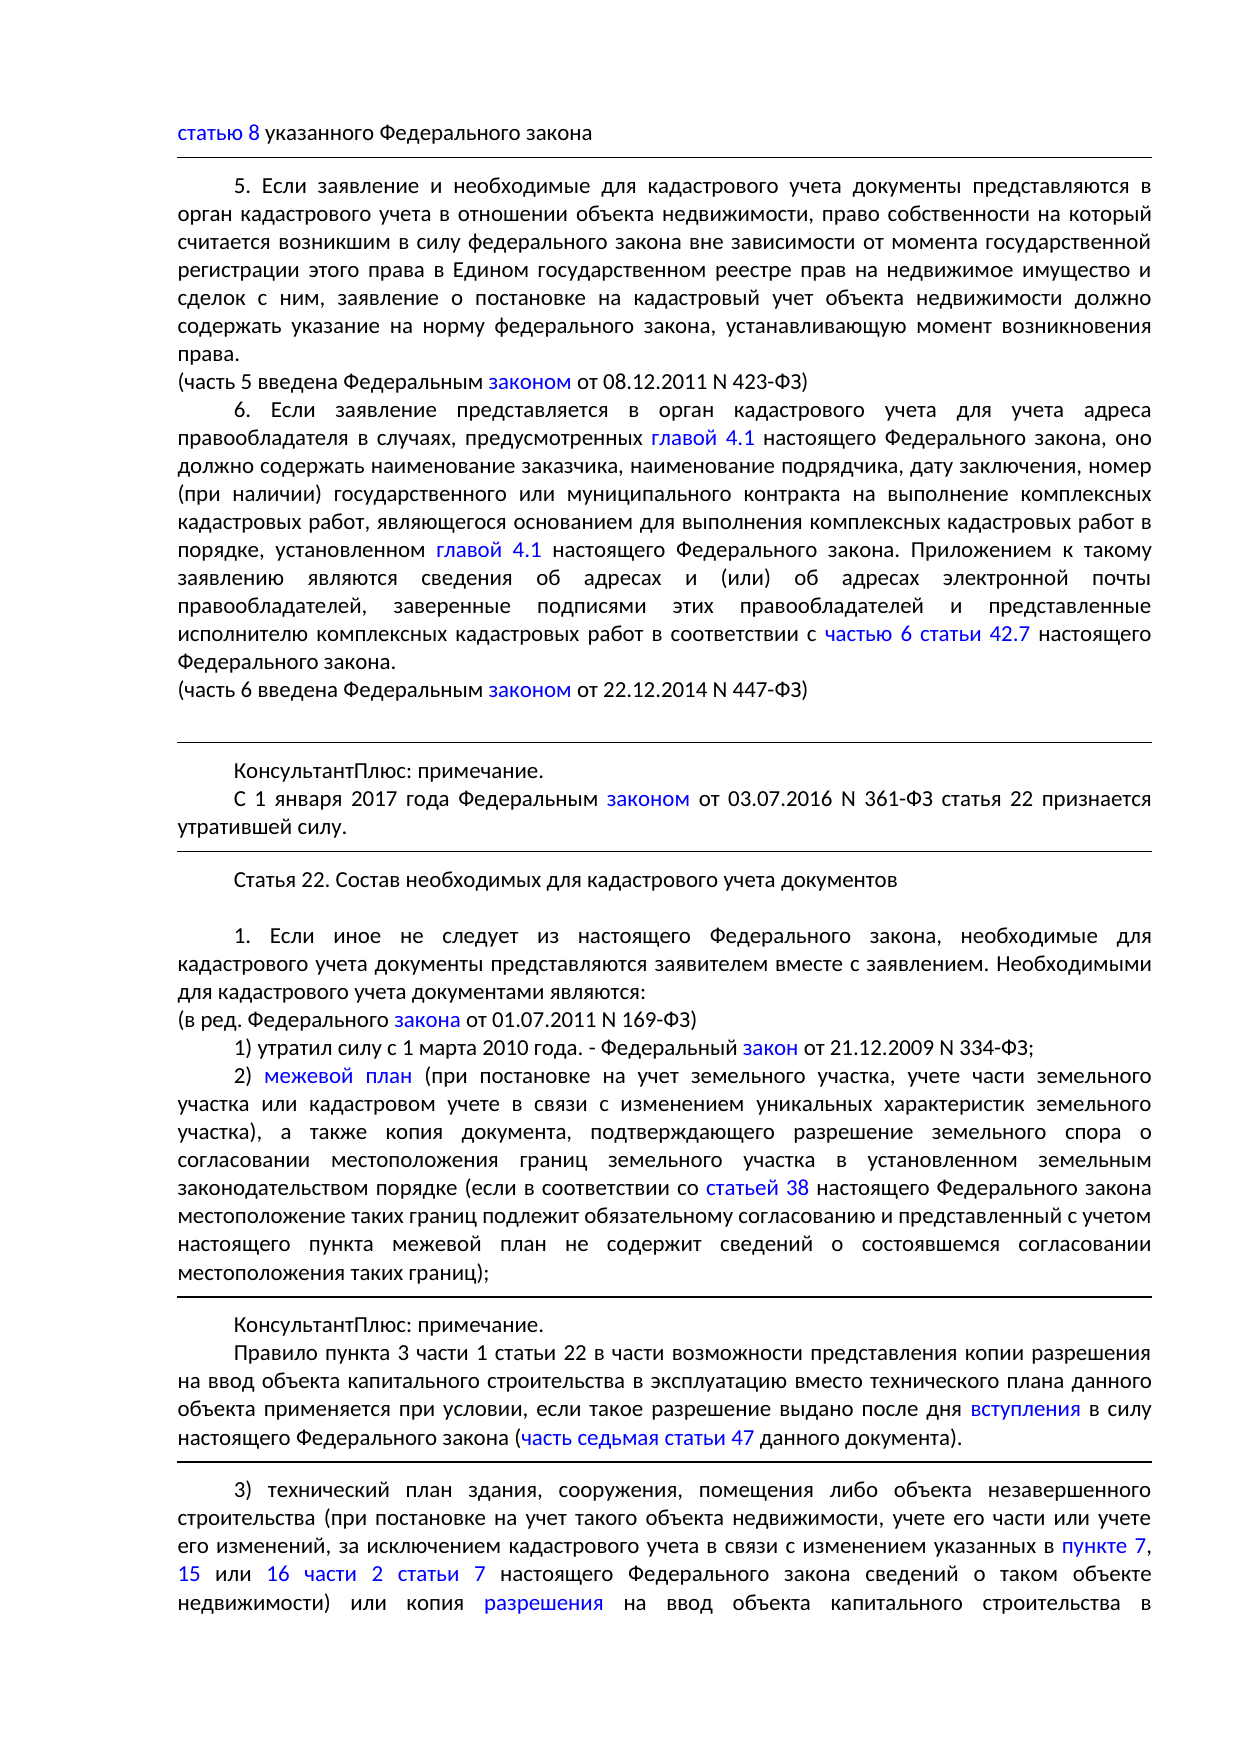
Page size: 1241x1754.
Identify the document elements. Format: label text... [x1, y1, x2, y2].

text (часть 5 введена Федеральным законом от 08.12.2011 N 423-ФЗ) [177, 367, 1152, 395]
text (в ред. Федерального закона от 01.07.2011 N 169-ФЗ) [177, 1005, 1152, 1033]
text Статья 22. Состав необходимых для кадастрового учета документов [177, 865, 1152, 893]
text 2) межевой план (при постановке на учет земельного участка, учете части земельного участка или кадастровом учете в связи с изменением уникальных характеристик земельного участка), а также копия документа, подтверждающего разрешение земельного спора о согласовании местоположения границ земельного участка в установленном земельным законодательством порядке (если в соответствии со статьей 38 настоящего Федерального закона местоположение таких границ подлежит обязательному согласованию и представленный с учетом настоящего пункта межевой план не содержит сведений о состоявшемся согласовании местоположения таких границ); [177, 1061, 1152, 1286]
text 6. Если заявление представляется в орган кадастрового учета для учета адреса правообладателя в случаях, предусмотренных главой 4.1 настоящего Федерального закона, оно должно содержать наименование заказчика, наименование подрядчика, дату заключения, номер (при наличии) государственного или муниципального контракта на выполнение комплексных кадастровых работ, являющегося основанием для выполнения комплексных кадастровых работ в порядке, установленном главой 4.1 настоящего Федерального закона. Приложением к такому заявлению являются сведения об адресах и (или) об адресах электронной почты правообладателей, заверенные подписями этих правообладателей и представленные исполнителю комплексных кадастровых работ в соответствии с частью 6 статьи 42.7 настоящего Федерального закона. [177, 395, 1152, 675]
text 5. Если заявление и необходимые для кадастрового учета документы представляются в орган кадастрового учета в отношении объекта недвижимости, право собственности на который считается возникшим в силу федерального закона вне зависимости от момента государственной регистрации этого права в Едином государственном реестре прав на недвижимое имущество и сделок с ним, заявление о постановке на кадастровый учет объекта недвижимости должно содержать указание на норму федерального закона, устанавливающую момент возникновения права. [177, 171, 1152, 367]
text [177, 118, 1152, 146]
text 1) утратил силу с 1 марта 2010 года. - Федеральный закон от 21.12.2009 N 334-ФЗ; [177, 1033, 1152, 1061]
text (часть 6 введена Федеральным законом от 22.12.2014 N 447-ФЗ) [177, 675, 1152, 703]
text КонсультантПлюс: примечание. [177, 1311, 1152, 1338]
text КонсультантПлюс: примечание. [177, 756, 1152, 784]
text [177, 1476, 1152, 1616]
text С 1 января 2017 года Федеральным законом от 03.07.2016 N 361-ФЗ статья 22 признается утратившей силу. [177, 784, 1152, 840]
text Правило пункта 3 части 1 статьи 22 в части возможности представления копии разрешения на ввод объекта капитального строительства в эксплуатацию вместо технического плана данного объекта применяется при условии, если такое разрешение выдано после дня вступления в силу настоящего Федерального закона (часть седьмая статьи 47 данного документа). [177, 1338, 1152, 1451]
text 1. Если иное не следует из настоящего Федерального закона, необходимые для кадастрового учета документы представляются заявителем вместе с заявлением. Необходимыми для кадастрового учета документами являются: [177, 921, 1152, 1005]
